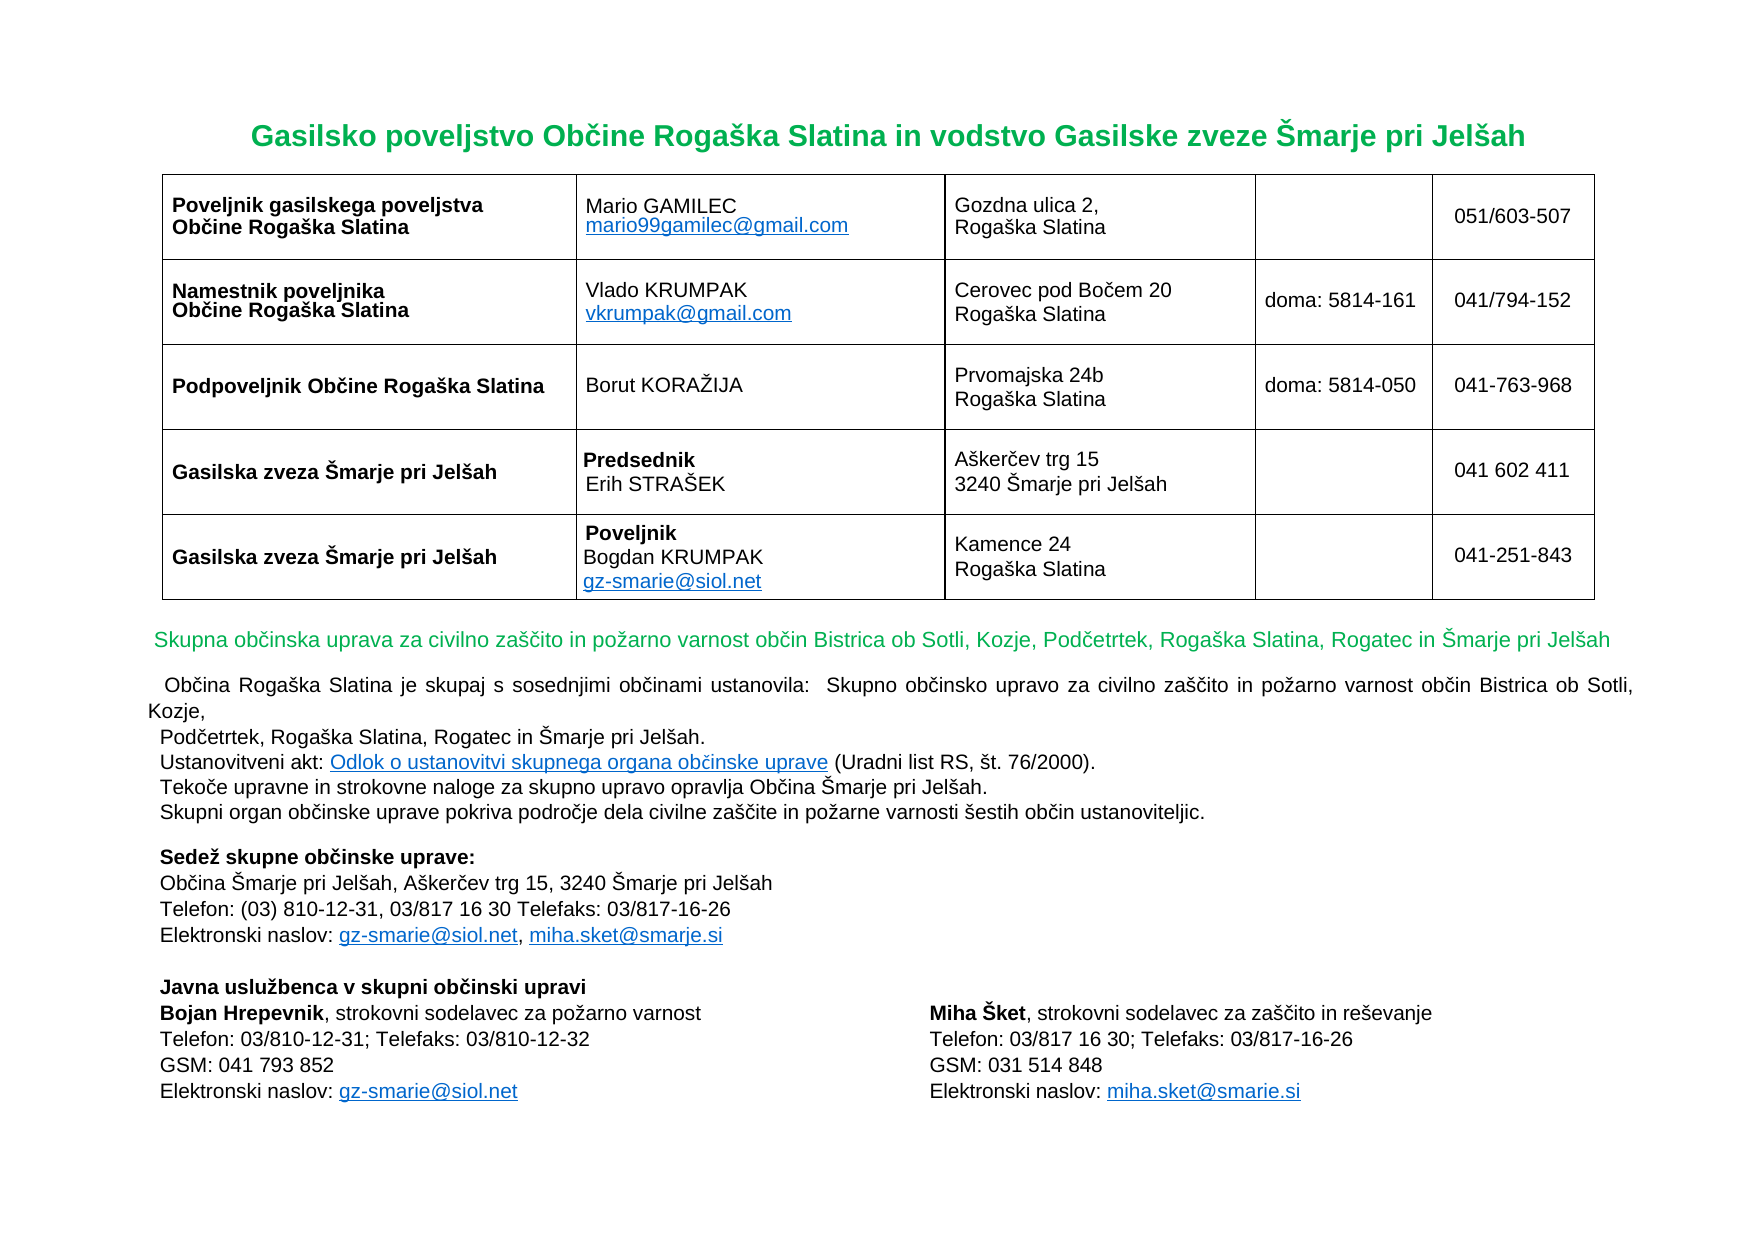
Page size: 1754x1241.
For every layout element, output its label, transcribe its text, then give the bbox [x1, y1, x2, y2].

table_cell Kamence 24 Rogaška Slatina [946, 515, 1255, 599]
text Ustanovitveni akt: Odlok o ustanovitvi skupnega organa občinske uprave (Uradni list RS, št. 76/2000). [159, 749, 701, 775]
text Bojan Hrepevnik, strokovni sodelavec za požarno varnost Miha Šket, strokovni sodelavec za zaščito in reševanje [159, 1000, 1636, 1026]
table_cell doma: 5814-050 [1256, 345, 1432, 429]
table_cell Namestnik poveljnika Občine Rogaška Slatina [163, 260, 576, 344]
text Skupni organ občinske uprave pokriva področje dela civilne zaščite in požarne varnosti šestih občin ustanoviteljic. [159, 799, 1598, 825]
text Elektronski naslov: gz-smarie@siol.net Elektronski naslov: miha.sket@smarie.si [159, 1078, 1636, 1104]
table_cell Poveljnik Bogdan KRUMPAK gz-smarie@siol.net [577, 515, 944, 599]
table_cell Vlado KRUMPAK vkrumpak@gmail.com [577, 260, 944, 344]
table_cell 041-763-968 [1433, 345, 1594, 429]
text Podčetrtek, Rogaška Slatina, Rogatec in Šmarje pri Jelšah. [159, 723, 1636, 749]
table_cell 041-251-843 [1433, 515, 1594, 599]
table_cell [1256, 430, 1432, 514]
text Javna uslužbenca v skupni občinski upravi [159, 974, 1636, 1000]
text Telefon: 03/810-12-31; Telefaks: 03/810-12-32 Telefon: 03/817 16 30; Telefaks: 03/817-16-26 [159, 1026, 1636, 1052]
table_header 051/603-507 [1433, 175, 1594, 259]
table_cell 041/794-152 [1433, 260, 1594, 344]
table_cell Prvomajska 24b Rogaška Slatina [946, 345, 1255, 429]
table_cell Gasilska zveza Šmarje pri Jelšah [163, 515, 576, 599]
table_header Mario GAMILEC mario99gamilec@gmail.com [577, 175, 944, 259]
text Elektronski naslov: gz-smarie@siol.net, miha.sket@smarje.si [159, 922, 1636, 948]
table_cell Predsednik Erih STRAŠEK [577, 430, 944, 514]
text Gasilsko poveljstvo Občine Rogaška Slatina in vodstvo Gasilske zveze Šmarje pri Jelšah [141, 118, 1636, 153]
text Telefon: (03) 810-12-31, 03/817 16 30 Telefaks: 03/817-16-26 [159, 896, 1636, 922]
table_cell Gasilska zveza Šmarje pri Jelšah [163, 430, 576, 514]
table_header Poveljnik gasilskega poveljstva Občine Rogaška Slatina [163, 175, 576, 259]
table_cell Cerovec pod Bočem 20 Rogaška Slatina [946, 260, 1255, 344]
table_cell Podpoveljnik Občine Rogaška Slatina [163, 345, 576, 429]
table_header [1256, 175, 1432, 259]
text Skupna občinska uprava za civilno zaščito in požarno varnost občin Bistrica ob Sotli, Kozje, Podčetrtek, Rogaška Slatina, Rogatec in Šmarje pri Jelšah [148, 627, 1636, 652]
text Občina Rogaška Slatina je skupaj s sosednjimi občinami ustanovila: Skupno občinsko upravo za civilno zaščito in požarno varnost občin Bistrica ob Sotli, Kozje, [148, 671, 1636, 723]
text Tekoče upravne in strokovne naloge za skupno upravo opravlja Občina Šmarje pri Jelšah. [159, 775, 1599, 799]
table_cell Aškerčev trg 15 3240 Šmarje pri Jelšah [946, 430, 1255, 514]
table_cell 041 602 411 [1433, 430, 1594, 514]
text Ustanovitveni akt: Odlok o ustanovitvi skupnega organa občinske uprave (Uradni list RS, št. 76/2000). [710, 749, 1599, 775]
table_cell Borut KORAŽIJA [577, 345, 944, 429]
table_cell [1256, 515, 1432, 599]
text GSM: 041 793 852 GSM: 031 514 848 [159, 1052, 1636, 1078]
table_cell doma: 5814-161 [1256, 260, 1432, 344]
text Občina Šmarje pri Jelšah, Aškerčev trg 15, 3240 Šmarje pri Jelšah [159, 869, 1636, 896]
table_header Gozdna ulica 2, Rogaška Slatina [946, 175, 1255, 259]
text Sedež skupne občinske uprave: [159, 843, 1636, 869]
